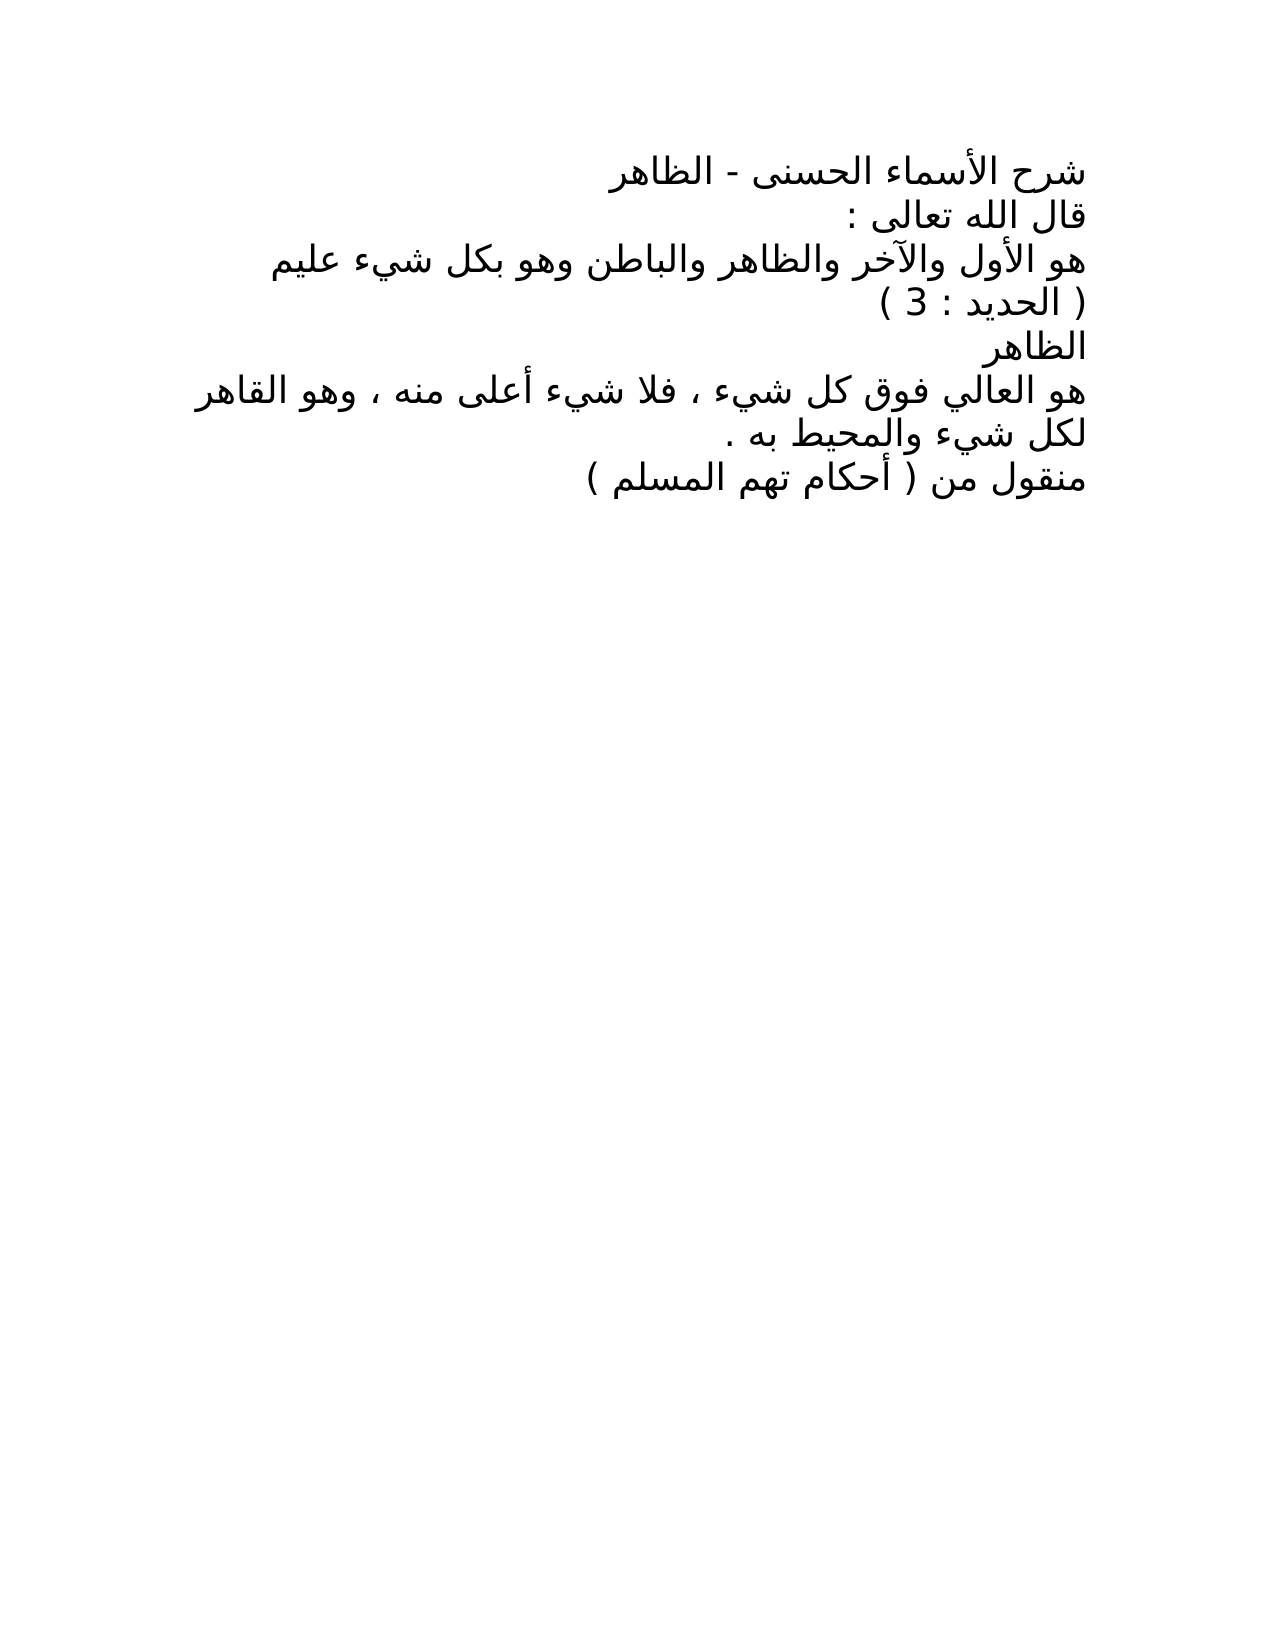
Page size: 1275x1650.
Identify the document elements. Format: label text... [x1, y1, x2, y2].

text ( الحديد : 3 ) [187, 281, 1087, 324]
text الظاهر [187, 324, 1087, 368]
text منقول من ( أحكام تهم المسلم ) [187, 456, 1087, 499]
text شرح الأسماء الحسنى - الظاهر [187, 150, 1087, 194]
text قال الله تعالى : [187, 194, 1087, 237]
text هو الأول والآخر والظاهر والباطن وهو بكل شيء عليم [187, 237, 1087, 281]
text هو العالي فوق كل شيء ، فلا شيء أعلى منه ، وهو القاهر لكل شيء والمحيط به . [187, 368, 1087, 456]
